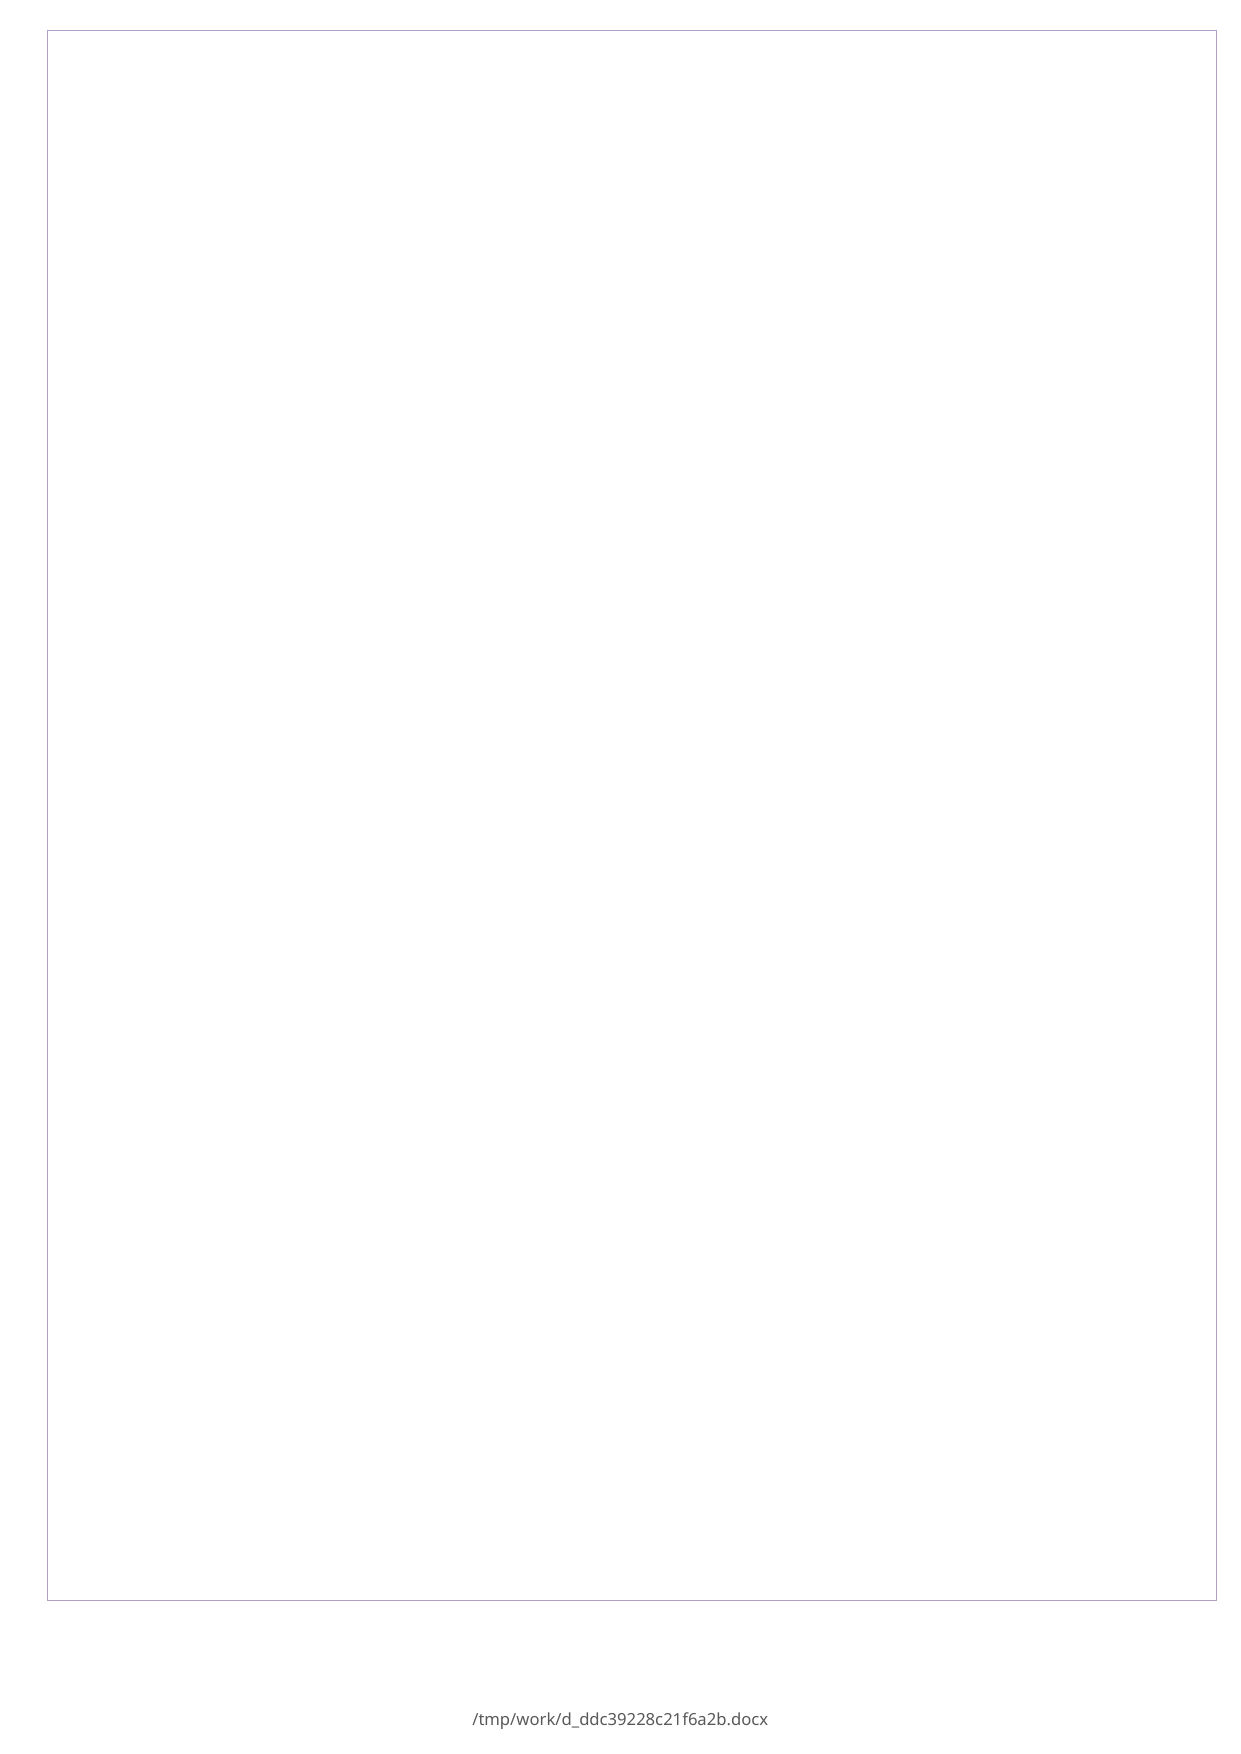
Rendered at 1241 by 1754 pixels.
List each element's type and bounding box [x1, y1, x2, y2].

table_cell [48, 31, 1216, 1600]
